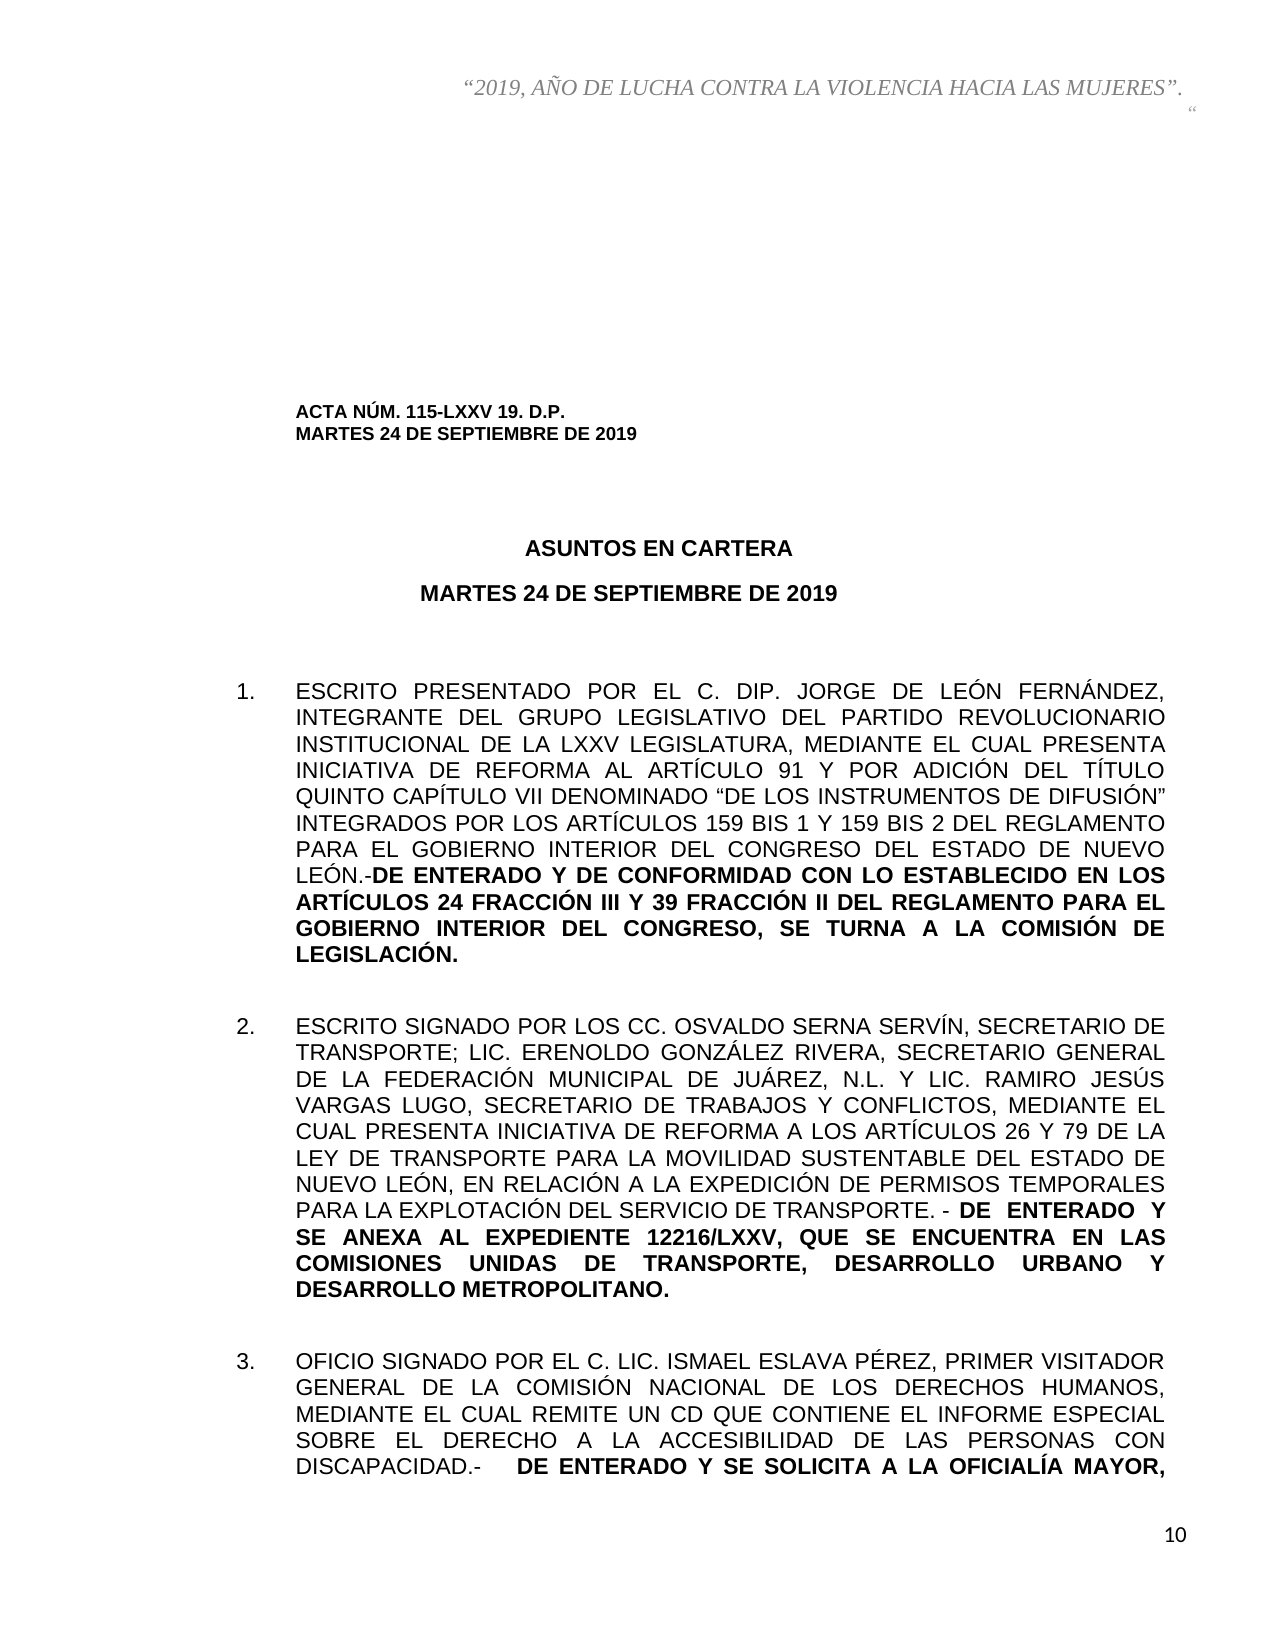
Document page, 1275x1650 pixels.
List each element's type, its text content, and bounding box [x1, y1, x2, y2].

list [236, 1348, 1166, 1480]
text ACTA NÚM. 115-LXXV 19. D.P. [295, 401, 1186, 423]
text ASUNTOS EN CARTERA [295, 535, 1186, 561]
list ESCRITO PRESENTADO POR EL C. DIP. JORGE DE LEÓN FERNÁNDEZ, INTEGRANTE DEL GRUPO LEGISLATIVO DEL PARTIDO REVOLUCIONARIO INSTITUCIONAL DE LA LXXV LEGISLATURA, MEDIANTE EL CUAL PRESENTA INICIATIVA DE REFORMA AL ARTÍCULO 91 Y POR ADICIÓN DEL TÍTULO QUINTO CAPÍTULO VII DENOMINADO “DE LOS INSTRUMENTOS DE DIFUSIÓN” INTEGRADOS POR LOS ARTÍCULOS 159 BIS 1 Y 159 BIS 2 DEL REGLAMENTO PARA EL GOBIERNO INTERIOR DEL CONGRESO DEL ESTADO DE NUEVO LEÓN.-DE ENTERADO Y DE CONFORMIDAD CON LO ESTABLECIDO EN LOS ARTÍCULOS 24 FRACCIÓN III Y 39 FRACCIÓN II DEL REGLAMENTO PARA EL GOBIERNO INTERIOR DEL CONGRESO, SE TURNA A LA COMISIÓN DE LEGISLACIÓN. [236, 678, 1166, 968]
text MARTES 24 DE SEPTIEMBRE DE 2019 [295, 423, 1186, 444]
text MARTES 24 DE SEPTIEMBRE DE 2019 [369, 580, 1186, 606]
list ESCRITO SIGNADO POR LOS CC. OSVALDO SERNA SERVÍN, SECRETARIO DE TRANSPORTE; LIC. ERENOLDO GONZÁLEZ RIVERA, SECRETARIO GENERAL DE LA FEDERACIÓN MUNICIPAL DE JUÁREZ, N.L. Y LIC. RAMIRO JESÚS VARGAS LUGO, SECRETARIO DE TRABAJOS Y CONFLICTOS, MEDIANTE EL CUAL PRESENTA INICIATIVA DE REFORMA A LOS ARTÍCULOS 26 Y 79 DE LA LEY DE TRANSPORTE PARA LA MOVILIDAD SUSTENTABLE DEL ESTADO DE NUEVO LEÓN, EN RELACIÓN A LA EXPEDICIÓN DE PERMISOS TEMPORALES PARA LA EXPLOTACIÓN DEL SERVICIO DE TRANSPORTE. - DE ENTERADO Y SE ANEXA AL EXPEDIENTE 12216/LXXV, QUE SE ENCUENTRA EN LAS COMISIONES UNIDAS DE TRANSPORTE, DESARROLLO URBANO Y DESARROLLO METROPOLITANO. [236, 1013, 1166, 1303]
